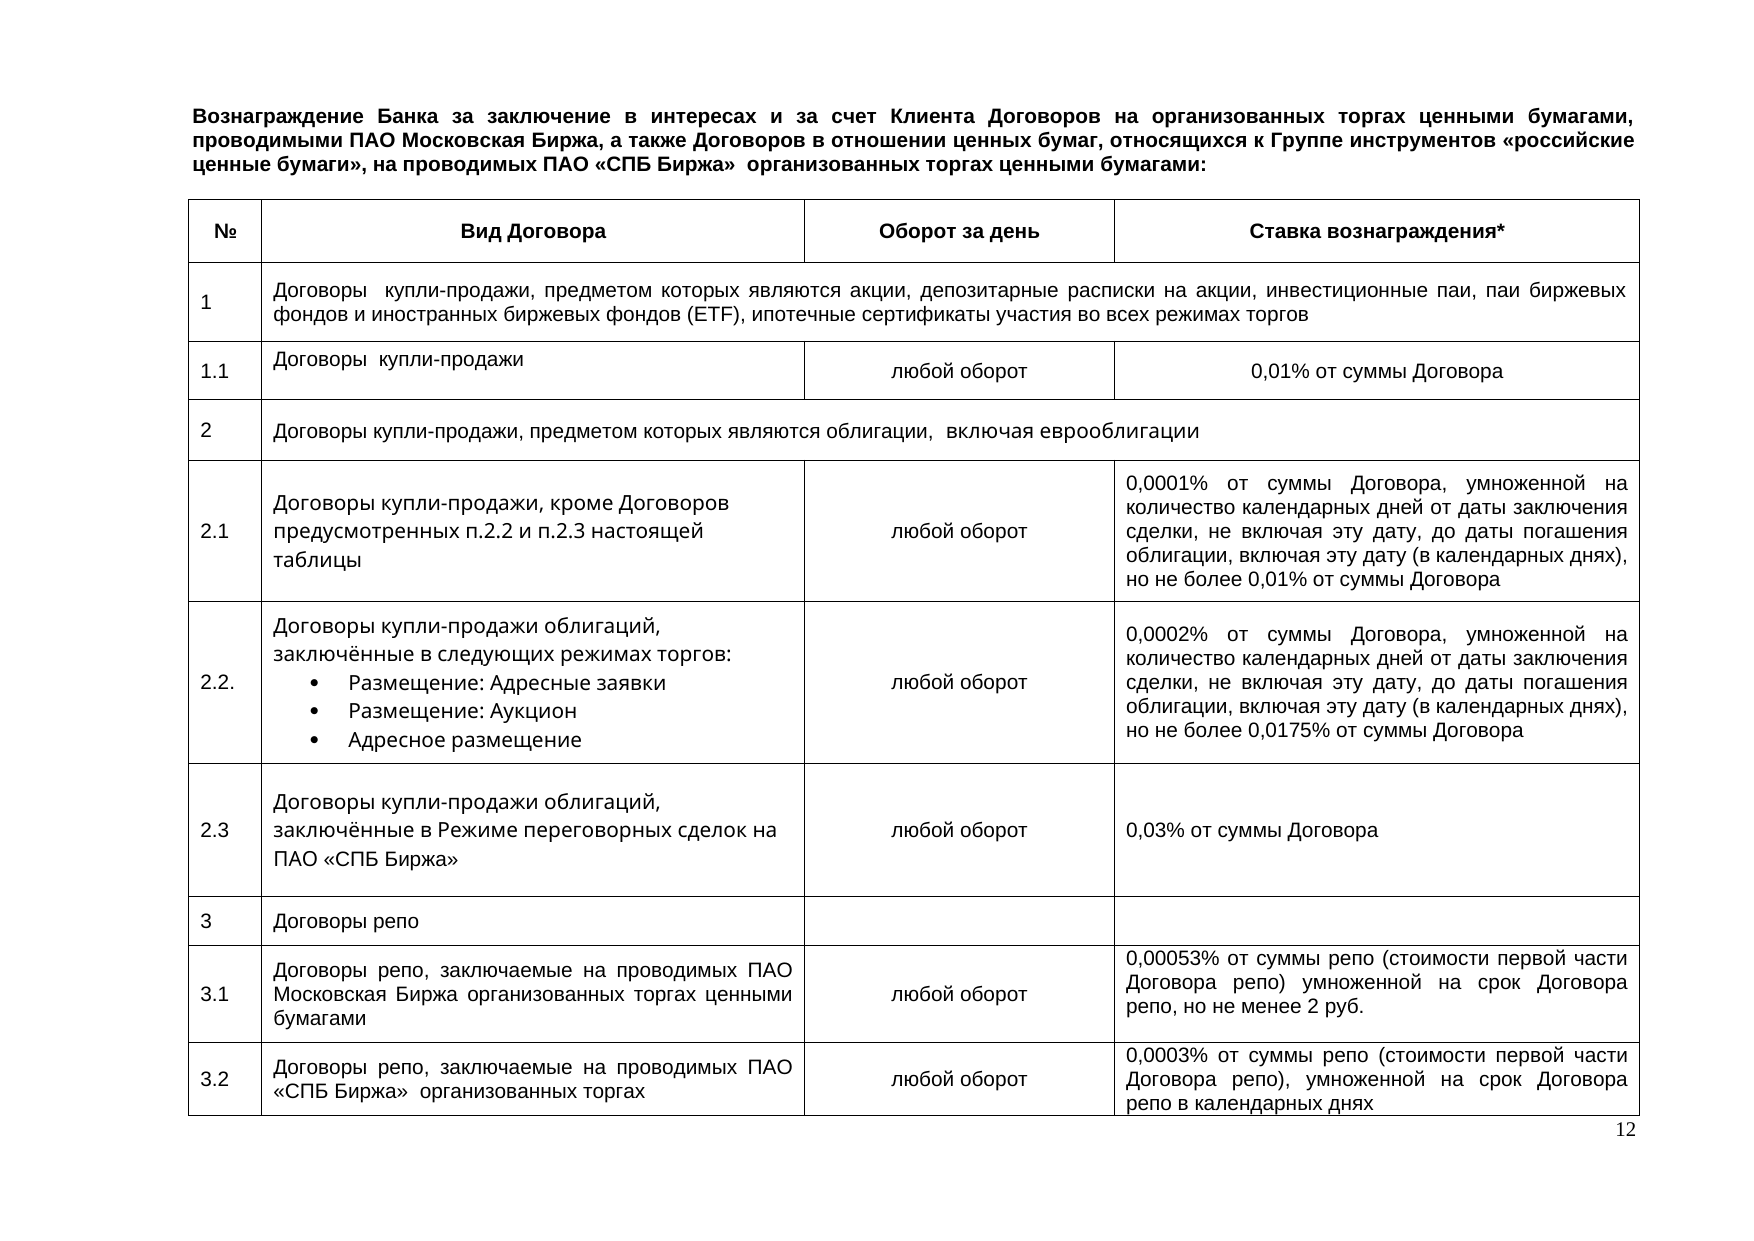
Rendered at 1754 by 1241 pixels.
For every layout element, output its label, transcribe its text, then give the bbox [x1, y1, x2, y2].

table_cell [1115, 897, 1639, 945]
table_header Вид Договора [262, 200, 804, 262]
table_cell 0,01% от суммы Договора [1115, 342, 1639, 399]
table_cell Договоры купли-продажи облигаций, заключённые в Режиме переговорных сделок на ПАО «СПБ Биржа» [262, 764, 804, 896]
text Вознаграждение Банка за заключение в интересах и за счет Клиента Договоров на организованных торгах ценными бумагами, проводимыми ПАО Московская Биржа, а также Договоров в отношении ценных бумаг, относящихся к Группе инструментов «российские ценные бумаги», на проводимых ПАО «СПБ Биржа» организованных торгах ценными бумагами: [192, 103, 1636, 175]
table_cell 2.3 [189, 764, 261, 896]
table_cell любой оборот [805, 342, 1114, 399]
table_cell любой оборот [805, 946, 1114, 1042]
table_cell Договоры купли-продажи, предметом которых являются акции, депозитарные расписки на акции, инвестиционные паи, паи биржевых фондов и иностранных биржевых фондов (ETF), ипотечные сертификаты участия во всех режимах торгов [262, 263, 1639, 341]
table_cell 3.1 [189, 946, 261, 1042]
table_cell Договоры репо, заключаемые на проводимых ПАО Московская Биржа организованных торгах ценными бумагами [262, 946, 804, 1042]
table_cell 0,0001% от суммы Договора, умноженной на количество календарных дней от даты заключения сделки, не включая эту дату, до даты погашения облигации, включая эту дату (в календарных днях), но не более 0,01% от суммы Договора [1115, 461, 1639, 601]
table_cell Договоры купли-продажи, предметом которых являются облигации, включая еврооблигации [262, 400, 1639, 459]
table_cell любой оборот [805, 461, 1114, 601]
table_cell 1 [189, 263, 261, 341]
table_cell 0,03% от суммы Договора [1115, 764, 1639, 896]
table_cell 2 [189, 400, 261, 459]
table_cell Договоры репо, заключаемые на проводимых ПАО «СПБ Биржа» организованных торгах [262, 1043, 804, 1115]
table_cell Договоры репо [262, 897, 804, 945]
table_cell 2.2. [189, 602, 261, 762]
table_cell Договоры купли-продажи [262, 342, 804, 399]
table_cell любой оборот [805, 602, 1114, 762]
table_cell 1.1 [189, 342, 261, 399]
table_cell [805, 897, 1114, 945]
table_cell Договоры купли-продажи, кроме Договоров предусмотренных п.2.2 и п.2.3 настоящей таблицы [262, 461, 804, 601]
table_cell 3.2 [189, 1043, 261, 1115]
table_cell любой оборот [805, 1043, 1114, 1115]
table_cell 0,0003% от суммы репо (стоимости первой части Договора репо), умноженной на срок Договора репо в календарных днях [1115, 1043, 1639, 1115]
table_cell любой оборот [805, 764, 1114, 896]
table_header № [189, 200, 261, 262]
table_cell 2.1 [189, 461, 261, 601]
table_header Ставка вознаграждения* [1115, 200, 1639, 262]
table_cell 3 [189, 897, 261, 945]
table_cell Договоры купли-продажи облигаций, заключённые в следующих режимах торгов: Размещение: Адресные заявки Размещение: Аукцион Адресное размещение [262, 602, 804, 762]
table_cell 0,0002% от суммы Договора, умноженной на количество календарных дней от даты заключения сделки, не включая эту дату, до даты погашения облигации, включая эту дату (в календарных днях), но не более 0,0175% от суммы Договора [1115, 602, 1639, 762]
table_header Оборот за день [805, 200, 1114, 262]
table_cell 0,00053% от суммы репо (стоимости первой части Договора репо) умноженной на срок Договора репо, но не менее 2 руб. [1115, 946, 1639, 1042]
